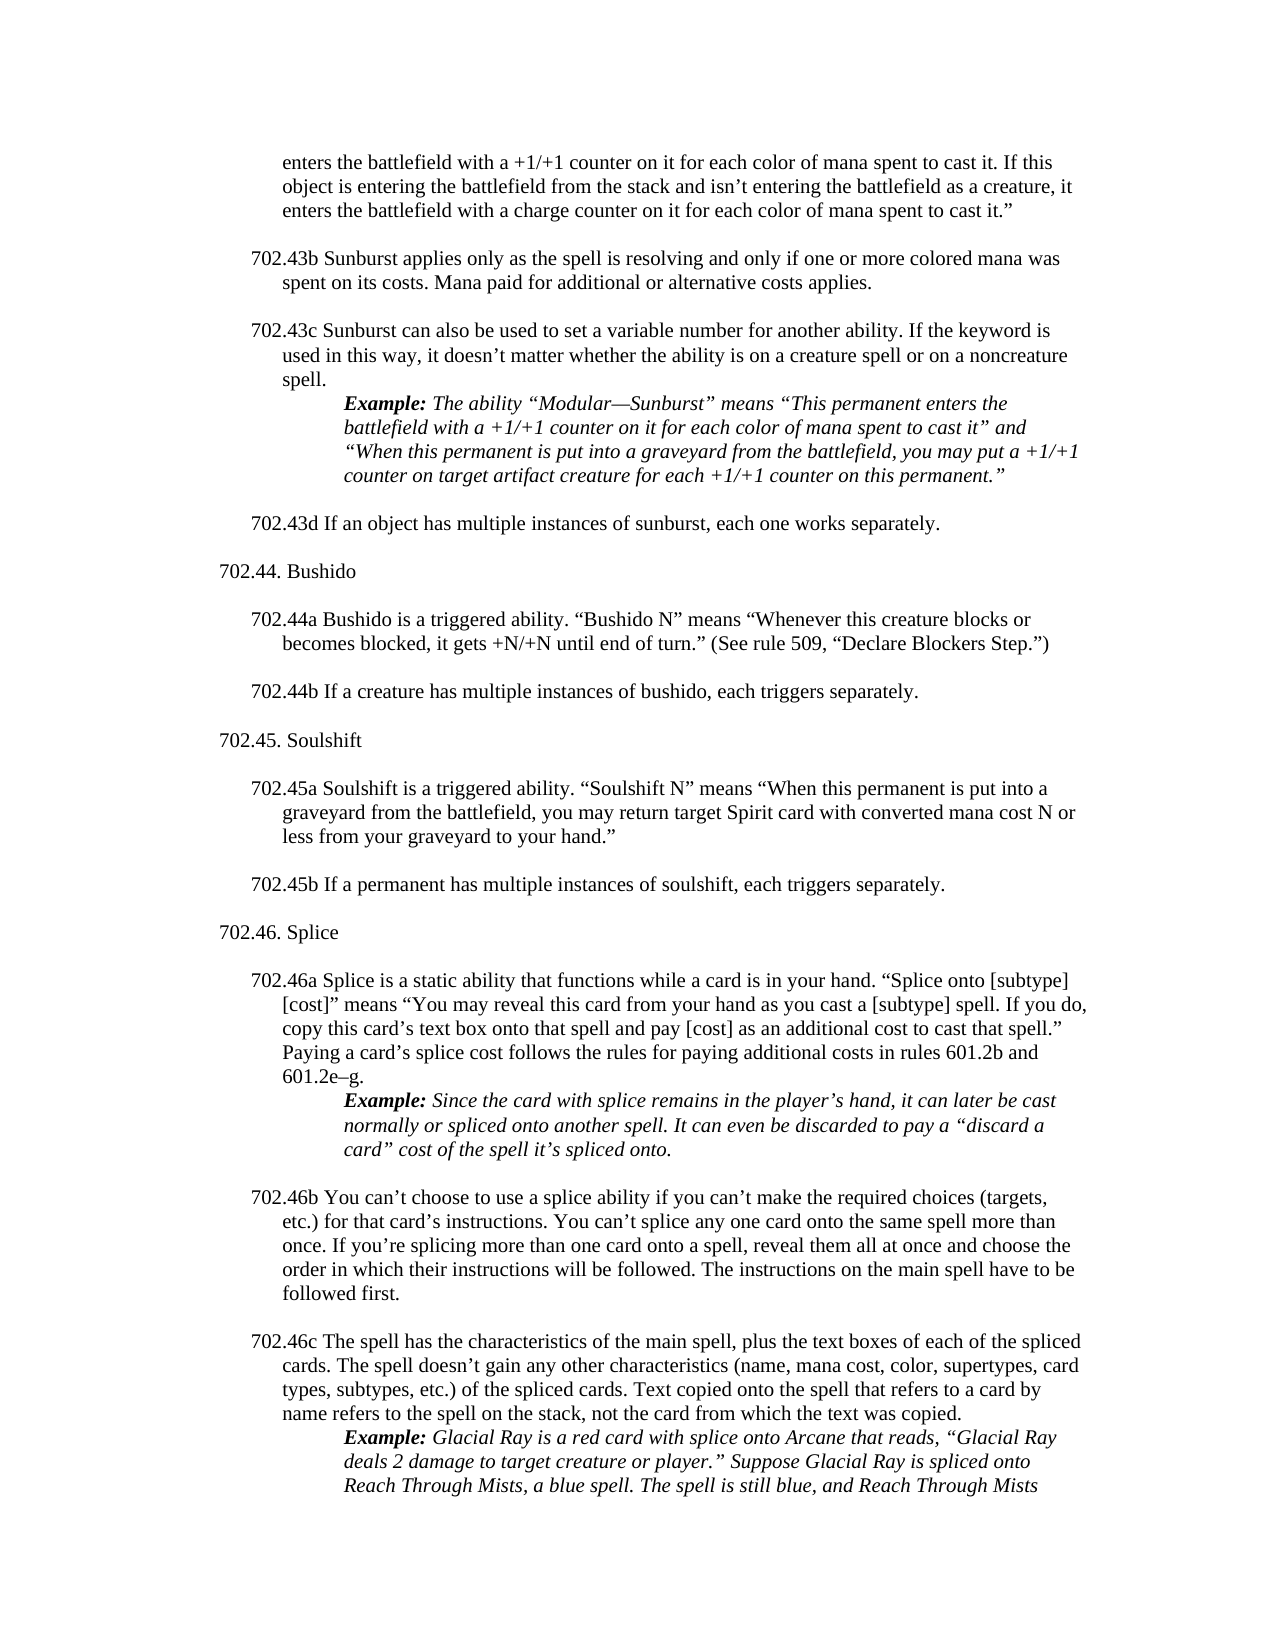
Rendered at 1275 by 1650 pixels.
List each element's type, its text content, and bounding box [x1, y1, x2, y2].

text 702.44b If a creature has multiple instances of bushido, each triggers separately. [251, 679, 1087, 703]
text 702.44. Bushido [219, 559, 1087, 583]
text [251, 150, 1087, 222]
text 702.46b You can’t choose to use a splice ability if you can’t make the required choices (targets, etc.) for that card’s instructions. You can’t splice any one card onto the same spell more than once. If you’re splicing more than one card onto a spell, reveal them all at once and choose the order in which their instructions will be followed. The instructions on the main spell have to be followed first. [251, 1185, 1087, 1305]
text 702.43d If an object has multiple instances of sunburst, each one works separately. [251, 511, 1087, 535]
text 702.45. Soulshift [219, 727, 1087, 752]
text 702.45b If a permanent has multiple instances of soulshift, each triggers separately. [251, 872, 1087, 896]
text 702.46c The spell has the characteristics of the main spell, plus the text boxes of each of the spliced cards. The spell doesn’t gain any other characteristics (name, mana cost, color, supertypes, card types, subtypes, etc.) of the spliced cards. Text copied onto the spell that refers to a card by name refers to the spell on the stack, not the card from which the text was copied. [251, 1329, 1087, 1425]
text 702.46. Splice [219, 920, 1087, 944]
text Example: Since the card with splice remains in the player’s hand, it can later be cast normally or spliced onto another spell. It can even be discarded to pay a “discard a card” cost of the spell it’s spliced onto. [343, 1088, 1087, 1161]
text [343, 1425, 1087, 1497]
text Example: The ability “Modular—Sunburst” means “This permanent enters the battlefield with a +1/+1 counter on it for each color of mana spent to cast it” and “When this permanent is put into a graveyard from the battlefield, you may put a +1/+1 counter on target artifact creature for each +1/+1 counter on this permanent.” [343, 391, 1087, 487]
text 702.44a Bushido is a triggered ability. “Bushido N” means “Whenever this creature blocks or becomes blocked, it gets +N/+N until end of turn.” (See rule 509, “Declare Blockers Step.”) [251, 607, 1087, 655]
text 702.46a Splice is a static ability that functions while a card is in your hand. “Splice onto [subtype] [cost]” means “You may reveal this card from your hand as you cast a [subtype] spell. If you do, copy this card’s text box onto that spell and pay [cost] as an additional cost to cast that spell.” Paying a card’s splice cost follows the rules for paying additional costs in rules 601.2b and 601.2e–g. [251, 968, 1087, 1088]
text 702.43c Sunburst can also be used to set a variable number for another ability. If the keyword is used in this way, it doesn’t matter whether the ability is on a creature spell or on a noncreature spell. [251, 318, 1087, 391]
text 702.43b Sunburst applies only as the spell is resolving and only if one or more colored mana was spent on its costs. Mana paid for additional or alternative costs applies. [251, 246, 1087, 294]
text 702.45a Soulshift is a triggered ability. “Soulshift N” means “When this permanent is put into a graveyard from the battlefield, you may return target Spirit card with converted mana cost N or less from your graveyard to your hand.” [251, 776, 1087, 848]
